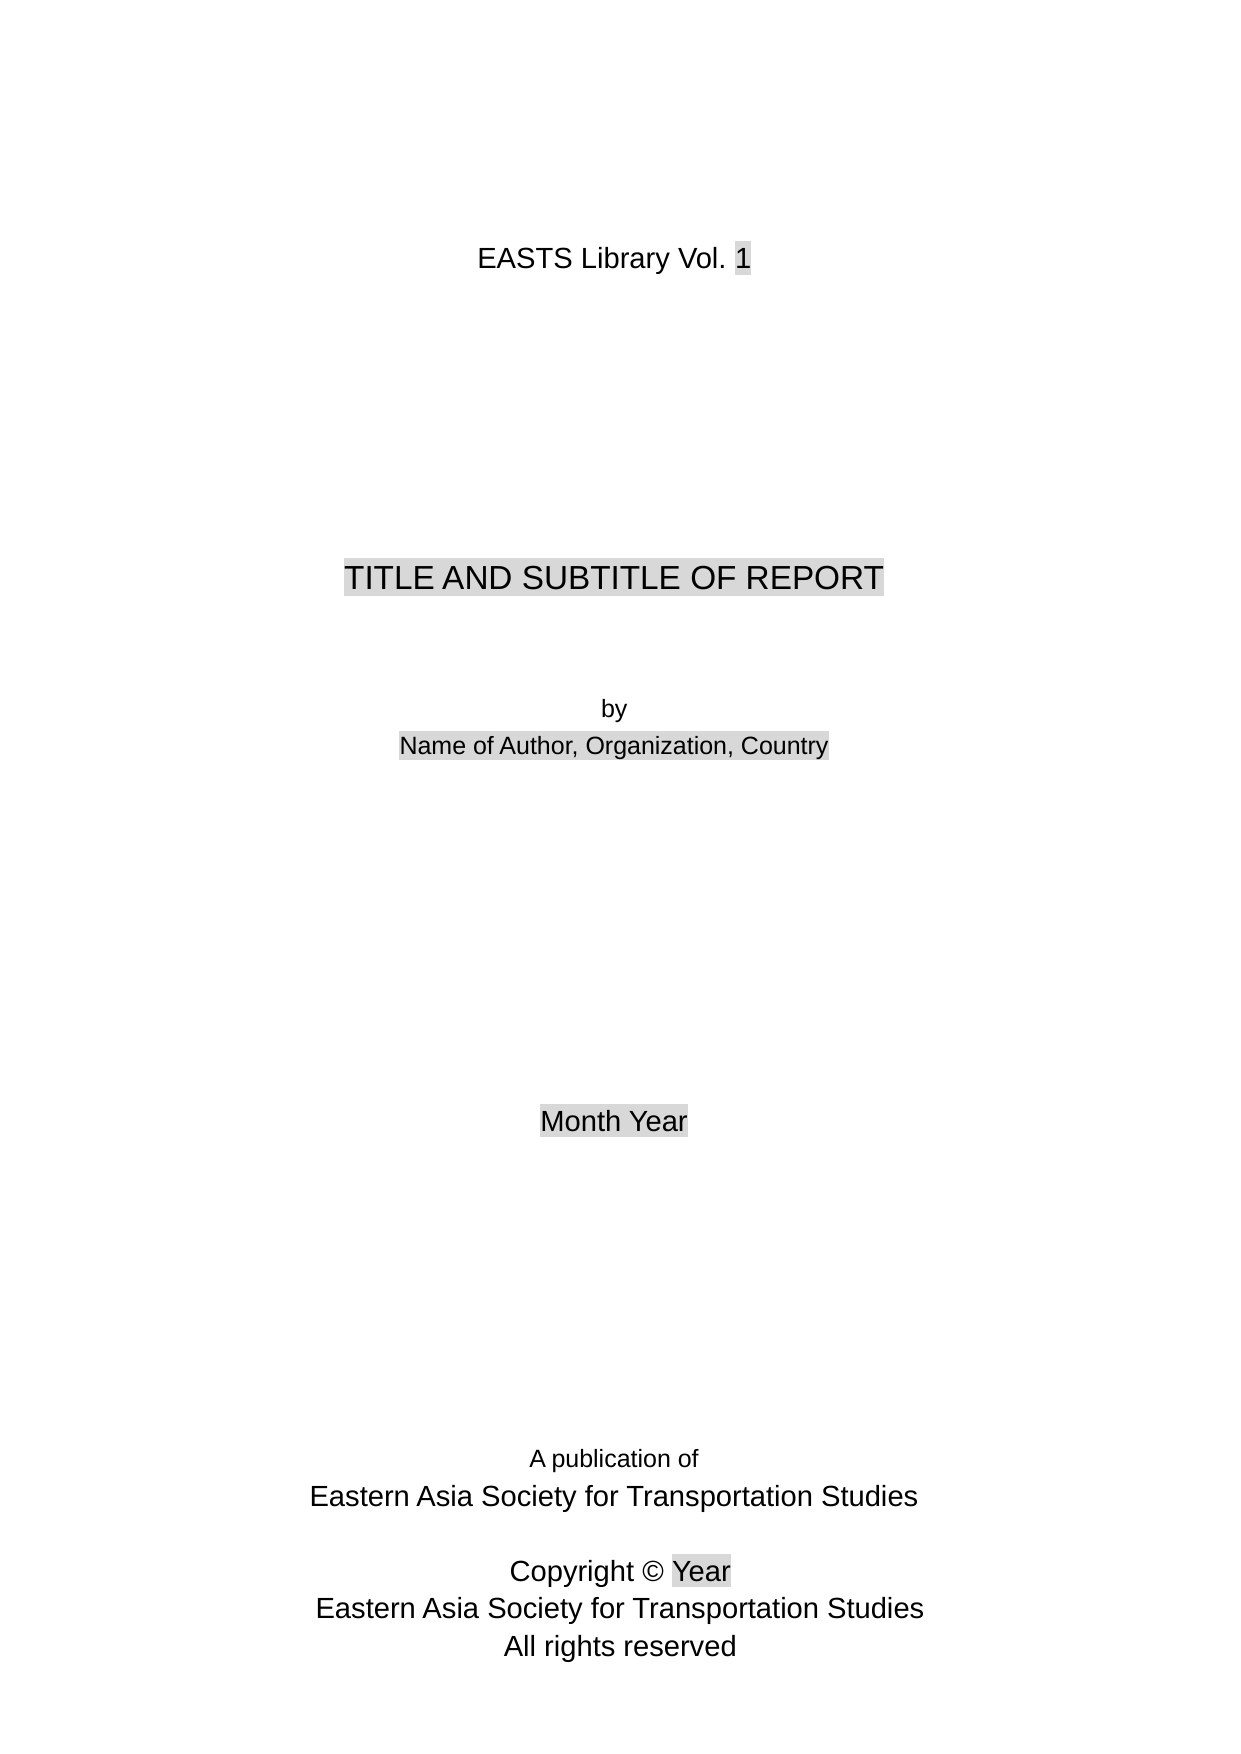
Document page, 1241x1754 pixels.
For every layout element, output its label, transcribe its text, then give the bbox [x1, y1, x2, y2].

text by [119, 689, 1109, 727]
text A publication of [119, 1439, 1109, 1477]
text Eastern Asia Society for Transportation Studies [119, 1477, 1109, 1514]
text TITLE AND SUBTITLE OF REPORT [119, 539, 1109, 614]
text All rights reserved [75, 1627, 1165, 1664]
text Eastern Asia Society for Transportation Studies [75, 1589, 1165, 1627]
text Name of Author, Organization, Country [119, 727, 1109, 764]
text Copyright © Year [75, 1552, 1165, 1589]
text EASTS Library Vol. 1 [119, 239, 1109, 277]
text Month Year [119, 1102, 1109, 1139]
